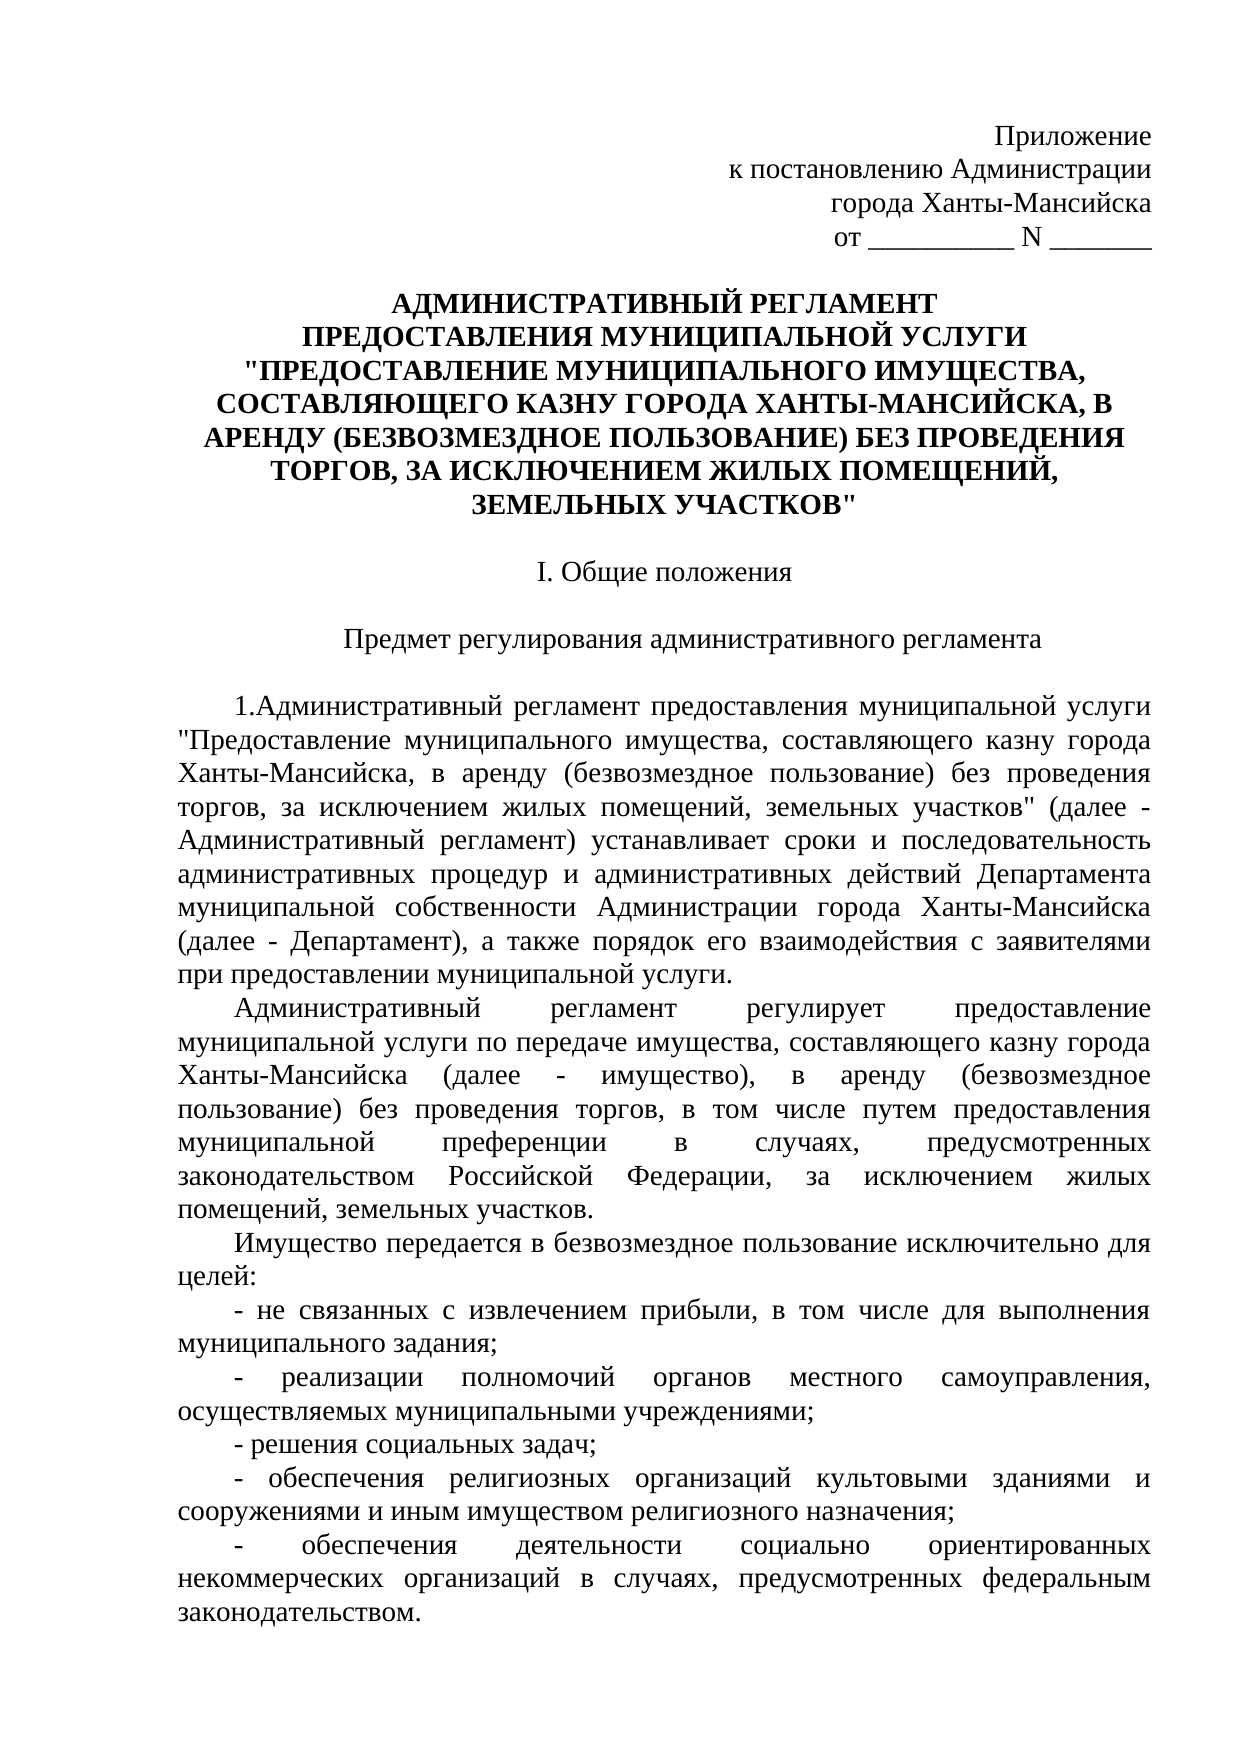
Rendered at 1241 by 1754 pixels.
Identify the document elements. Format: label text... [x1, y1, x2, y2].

title "ПРЕДОСТАВЛЕНИЕ МУНИЦИПАЛЬНОГО ИМУЩЕСТВА, [177, 353, 1152, 386]
title СОСТАВЛЯЮЩЕГО КАЗНУ ГОРОДА ХАНТЫ-МАНСИЙСКА, В АРЕНДУ (БЕЗВОЗМЕЗДНОЕ ПОЛЬЗОВАНИЕ) БЕЗ ПРОВЕДЕНИЯ ТОРГОВ, ЗА ИСКЛЮЧЕНИЕМ ЖИЛЫХ ПОМЕЩЕНИЙ, ЗЕМЕЛЬНЫХ УЧАСТКОВ" [177, 386, 1152, 521]
text от __________ N _______ [177, 219, 1152, 252]
text I. Общие положения [177, 554, 1152, 588]
text города Ханты-Мансийска [177, 185, 1152, 219]
text 1.Административный регламент предоставления муниципальной услуги "Предоставление муниципального имущества, составляющего казну города Ханты-Мансийска, в аренду (безвозмездное пользование) без проведения торгов, за исключением жилых помещений, земельных участков" (далее - Административный регламент) устанавливает сроки и последовательность административных процедур и административных действий Департамента муниципальной собственности Администрации города Ханты-Мансийска (далее - Департамент), а также порядок его взаимодействия с заявителями при предоставлении муниципальной услуги. [177, 688, 1152, 990]
text - обеспечения религиозных организаций культовыми зданиями и сооружениями и иным имуществом религиозного назначения; [177, 1460, 1152, 1527]
text Предмет регулирования административного регламента [177, 621, 1152, 655]
text Административный регламент регулирует предоставление муниципальной услуги по передаче имущества, составляющего казну города Ханты-Мансийска (далее - имущество), в аренду (безвозмездное пользование) без проведения торгов, в том числе путем предоставления муниципальной преференции в случаях, предусмотренных законодательством Российской Федерации, за исключением жилых помещений, земельных участков. [177, 990, 1152, 1225]
title ПРЕДОСТАВЛЕНИЯ МУНИЦИПАЛЬНОЙ УСЛУГИ [177, 319, 1152, 353]
text Приложение [177, 118, 1152, 152]
title АДМИНИСТРАТИВНЫЙ РЕГЛАМЕНТ [177, 286, 1152, 319]
text - не связанных с извлечением прибыли, в том числе для выполнения муниципального задания; [177, 1292, 1152, 1359]
text к постановлению Администрации [177, 152, 1152, 185]
text - решения социальных задач; [177, 1426, 1152, 1460]
text - реализации полномочий органов местного самоуправления, осуществляемых муниципальными учреждениями; [177, 1359, 1152, 1426]
text - обеспечения деятельности социально ориентированных некоммерческих организаций в случаях, предусмотренных федеральным законодательством. [177, 1527, 1152, 1627]
text Имущество передается в безвозмездное пользование исключительно для целей: [177, 1225, 1152, 1292]
